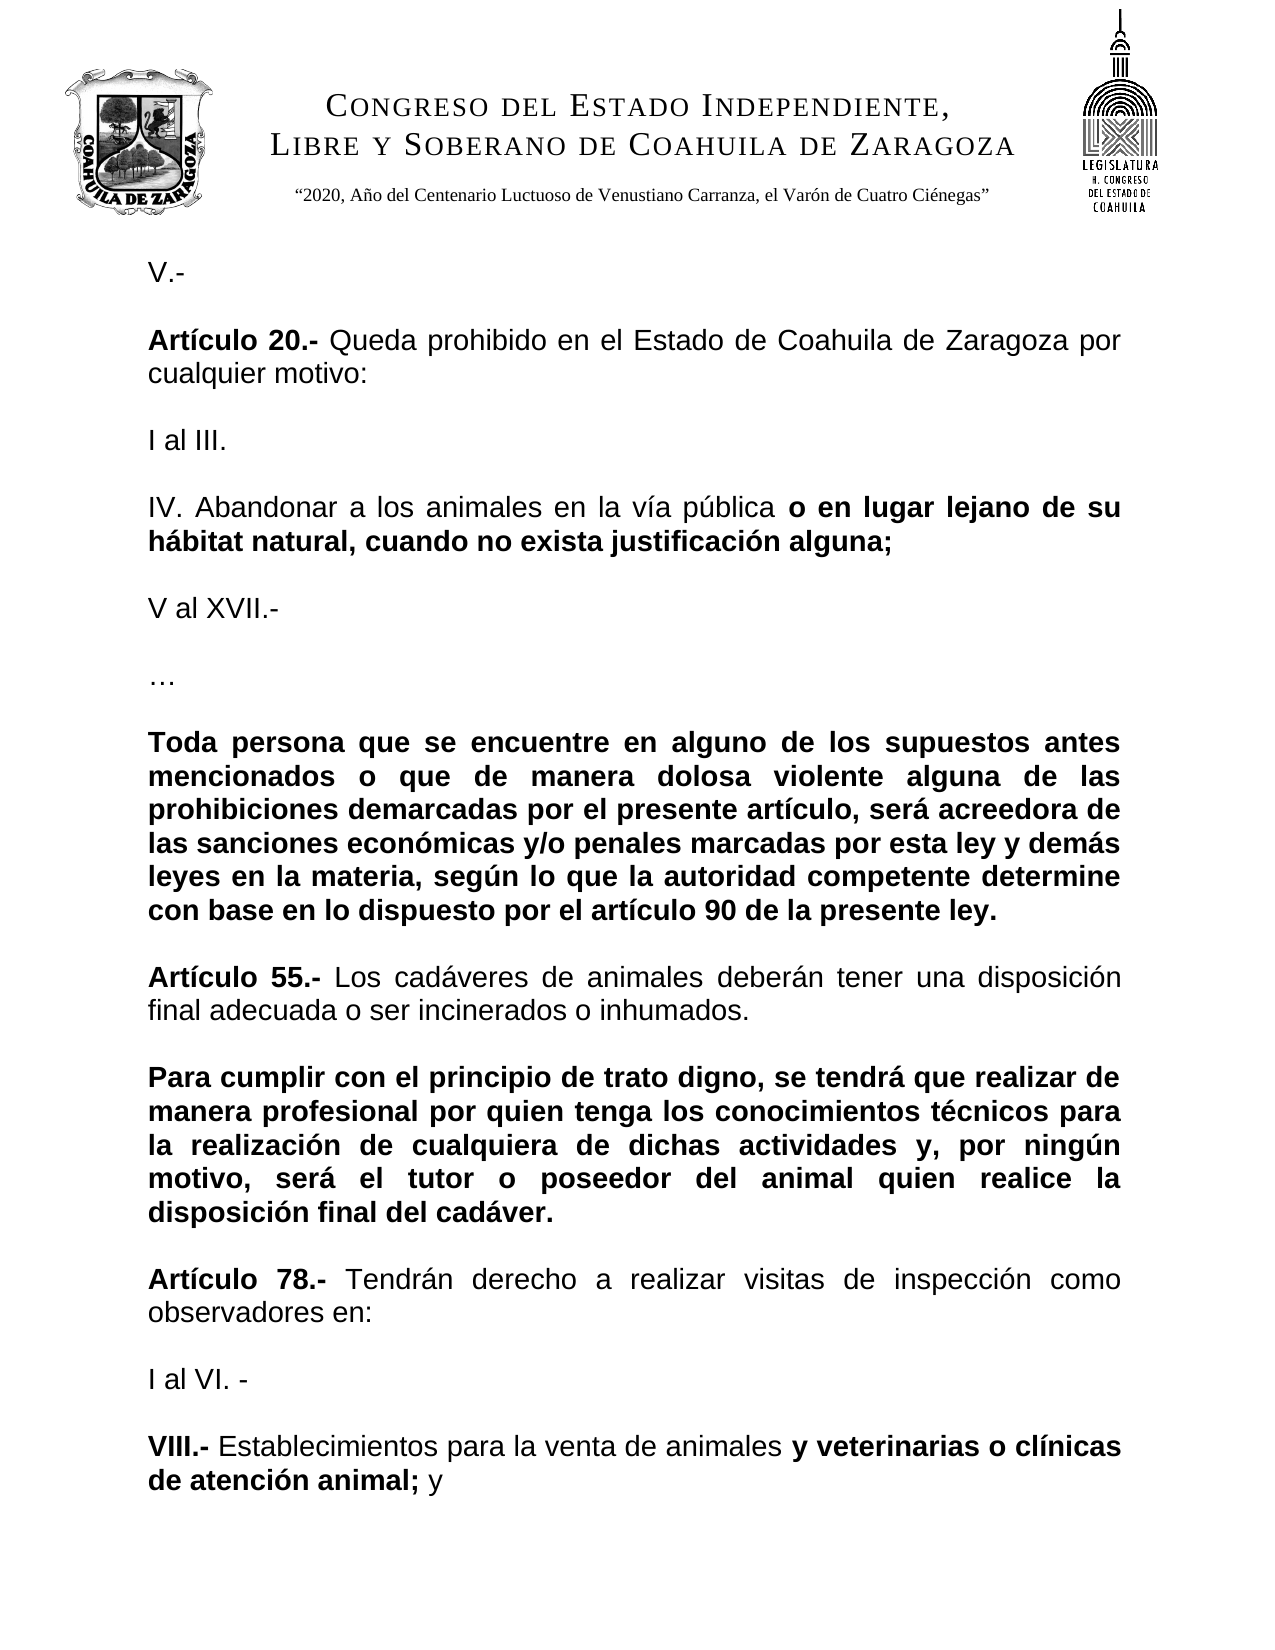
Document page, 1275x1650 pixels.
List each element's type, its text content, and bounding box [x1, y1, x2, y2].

text Para cumplir con el principio de trato digno, se tendrá que realizar de manera profesional por quien tenga los conocimientos técnicos para la realización de cualquiera de dichas actividades y, por ningún motivo, será el tutor o poseedor del animal quien realice la disposición final del cadáver. [148, 1061, 1122, 1228]
text I al VI. - [148, 1362, 1122, 1396]
text Toda persona que se encuentre en alguno de los supuestos antes mencionados o que de manera dolosa violente alguna de las prohibiciones demarcadas por el presente artículo, será acreedora de las sanciones económicas y/o penales marcadas por esta ley y demás leyes en la materia, según lo que la autoridad competente determine con base en lo dispuesto por el artículo 90 de la presente ley. [148, 725, 1122, 926]
text I al III. [148, 423, 1122, 457]
text V.- [148, 256, 1122, 289]
text Artículo 20.- Queda prohibido en el Estado de Coahuila de Zaragoza por cualquier motivo: [148, 323, 1122, 390]
text IV. Abandonar a los animales en la vía pública o en lugar lejano de su hábitat natural, cuando no exista justificación alguna; [148, 490, 1122, 557]
picture [64, 69, 213, 215]
text Artículo 78.- Tendrán derecho a realizar visitas de inspección como observadores en: [148, 1262, 1122, 1329]
text Artículo 55.- Los cadáveres de animales deberán tener una disposición final adecuada o ser incinerados o inhumados. [148, 960, 1122, 1027]
text … [148, 658, 1122, 692]
text VIII.- Establecimientos para la venta de animales y veterinarias o clínicas de atención animal; y [148, 1429, 1122, 1497]
text V al XVII.- [148, 591, 1122, 624]
picture [1083, 9, 1158, 212]
